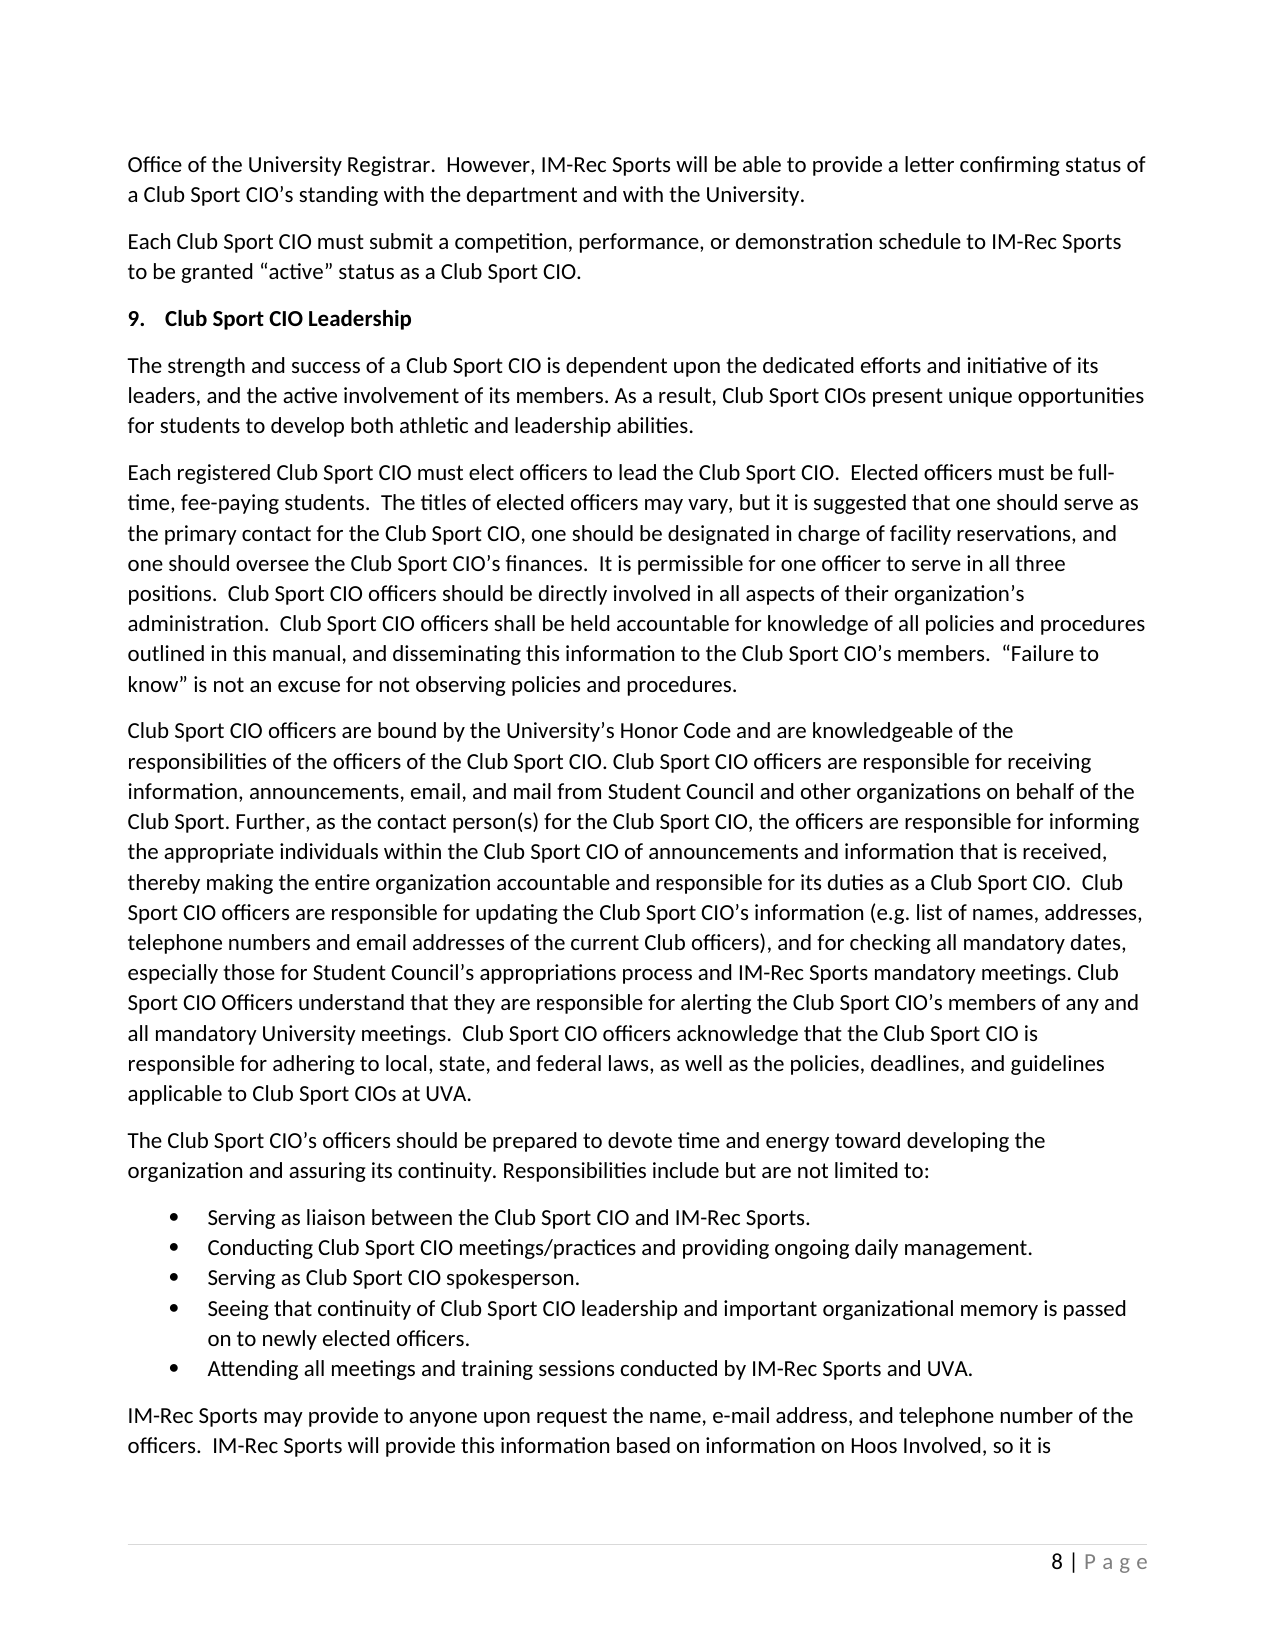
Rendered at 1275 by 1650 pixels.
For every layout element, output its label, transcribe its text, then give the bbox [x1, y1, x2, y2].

list Serving as Club Sport CIO spokesperson. [170, 1263, 1147, 1292]
text Club Sport CIO officers are bound by the University’s Honor Code and are knowledgeable of the responsibilities of the officers of the Club Sport CIO. Club Sport CIO officers are responsible for receiving information, announcements, email, and mail from Student Council and other organizations on behalf of the Club Sport. Further, as the contact person(s) for the Club Sport CIO, the officers are responsible for informing the appropriate individuals within the Club Sport CIO of announcements and information that is received, thereby making the entire organization accountable and responsible for its duties as a Club Sport CIO. Club Sport CIO officers are responsible for updating the Club Sport CIO’s information (e.g. list of names, addresses, telephone numbers and email addresses of the current Club officers), and for checking all mandatory dates, especially those for Student Council’s appropriations process and IM-Rec Sports mandatory meetings. Club Sport CIO Officers understand that they are responsible for alerting the Club Sport CIO’s members of any and all mandatory University meetings. Club Sport CIO officers acknowledge that the Club Sport CIO is responsible for adhering to local, state, and federal laws, as well as the policies, deadlines, and guidelines applicable to Club Sport CIOs at UVA. [127, 717, 1147, 1107]
text The strength and success of a Club Sport CIO is dependent upon the dedicated efforts and initiative of its leaders, and the active involvement of its members. As a result, Club Sport CIOs present unique opportunities for students to develop both athletic and leadership abilities. [127, 351, 1147, 439]
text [127, 1401, 1147, 1459]
text The Club Sport CIO’s officers should be prepared to devote time and energy toward developing the organization and assuring its continuity. Responsibilities include but are not limited to: [127, 1126, 1147, 1184]
list Serving as liaison between the Club Sport CIO and IM-Rec Sports. [170, 1203, 1147, 1231]
list Seeing that continuity of Club Sport CIO leadership and important organizational memory is passed on to newly elected officers. [170, 1294, 1147, 1352]
list Attending all meetings and training sessions conducted by IM-Rec Sports and UVA. [170, 1354, 1147, 1382]
text Each Club Sport CIO must submit a competition, performance, or demonstration schedule to IM-Rec Sports to be granted “active” status as a Club Sport CIO. [127, 227, 1147, 285]
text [127, 150, 1147, 208]
list Conducting Club Sport CIO meetings/practices and providing ongoing daily management. [170, 1233, 1147, 1261]
subtitle Club Sport CIO Leadership [127, 304, 1147, 332]
text Each registered Club Sport CIO must elect officers to lead the Club Sport CIO. Elected officers must be full-time, fee-paying students. The titles of elected officers may vary, but it is suggested that one should serve as the primary contact for the Club Sport CIO, one should be designated in charge of facility reservations, and one should oversee the Club Sport CIO’s finances. It is permissible for one officer to serve in all three positions. Club Sport CIO officers should be directly involved in all aspects of their organization’s administration. Club Sport CIO officers shall be held accountable for knowledge of all policies and procedures outlined in this manual, and disseminating this information to the Club Sport CIO’s members. “Failure to know” is not an excuse for not observing policies and procedures. [127, 458, 1147, 698]
